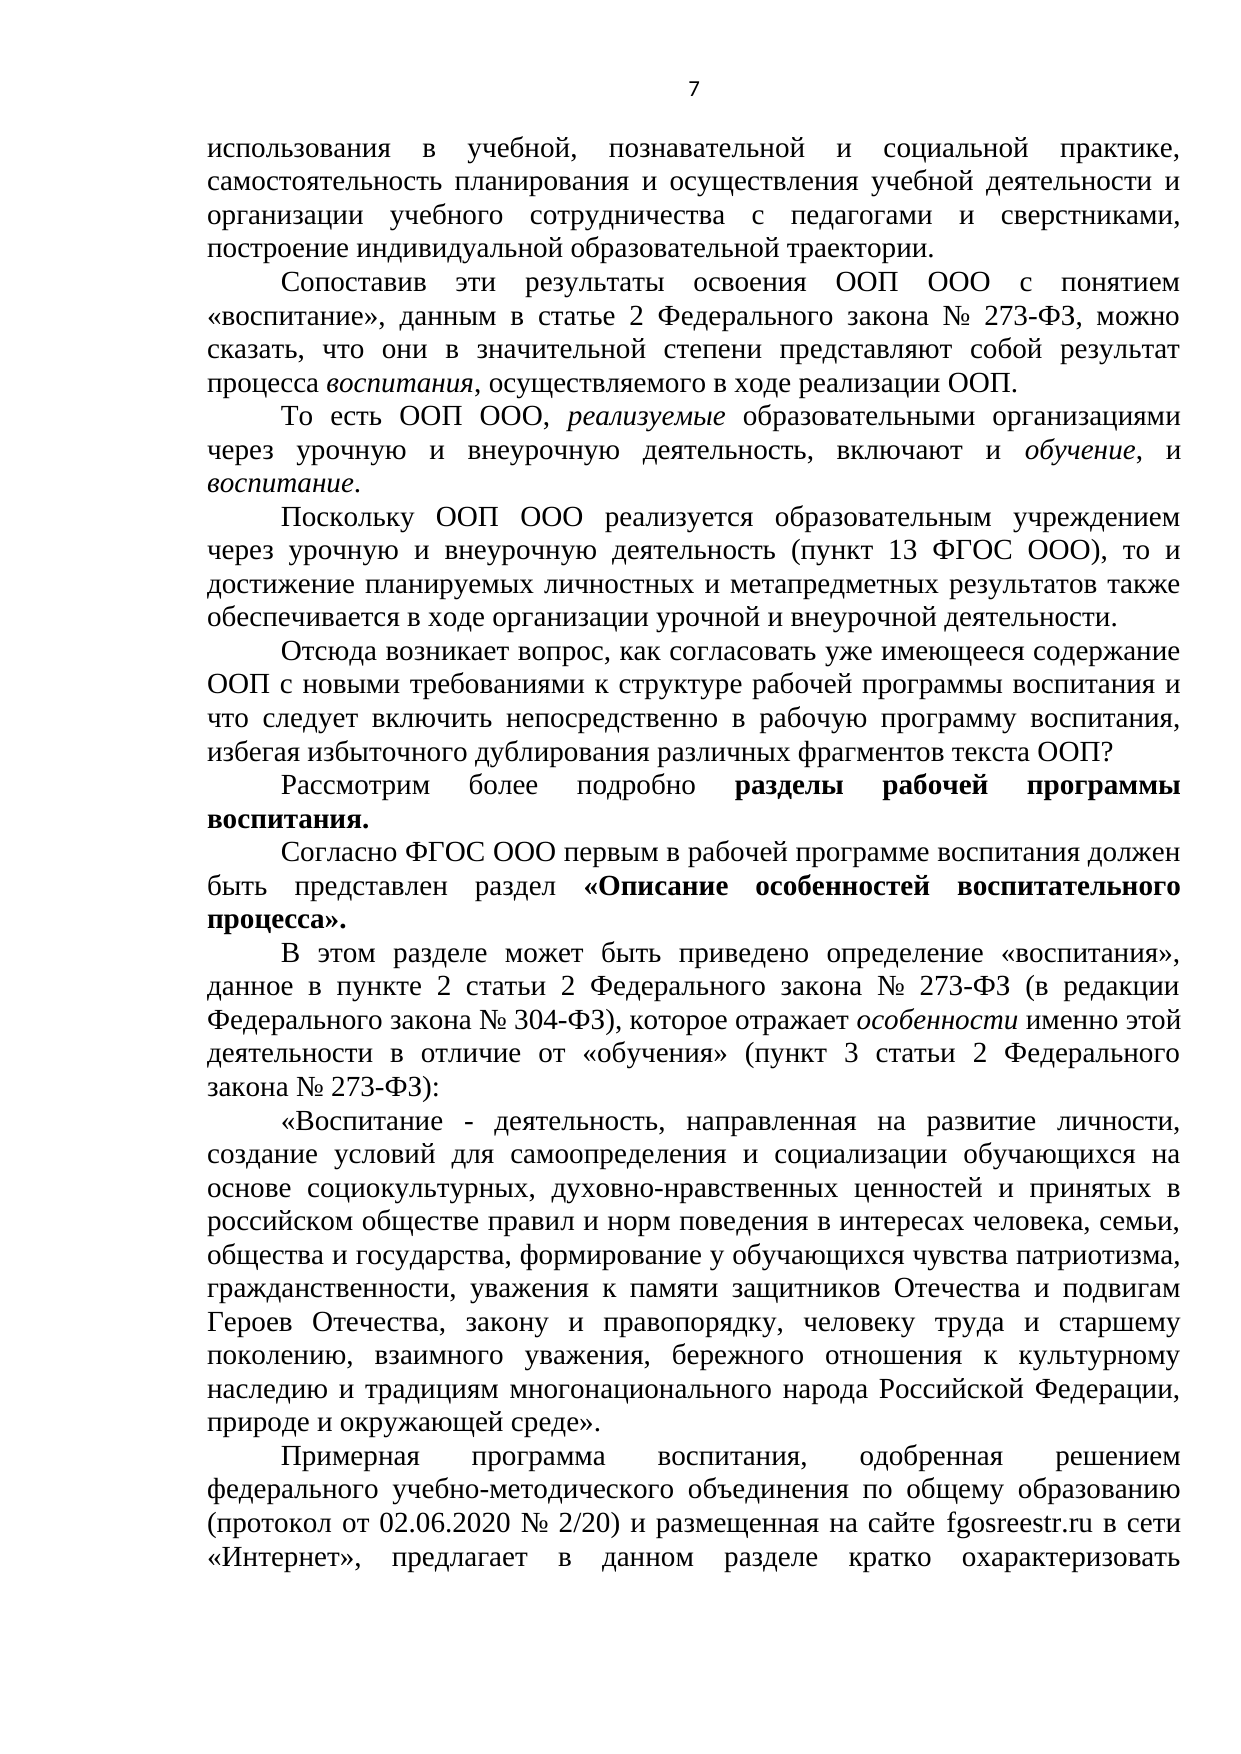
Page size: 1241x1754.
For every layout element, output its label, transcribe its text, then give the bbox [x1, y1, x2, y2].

text Согласно ФГОС ООО первым в рабочей программе воспитания должен быть представлен раздел «Описание особенностей воспитательного процесса». [207, 834, 1181, 935]
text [207, 1438, 1181, 1572]
text Поскольку ООП ООО реализуется образовательным учреждением через урочную и внеурочную деятельность (пункт 13 ФГОС ООО), то и достижение планируемых личностных и метапредметных результатов также обеспечивается в ходе организации урочной и внеурочной деятельности. [207, 499, 1181, 633]
text Рассмотрим более подробно разделы рабочей программы воспитания. [207, 767, 1181, 834]
text Отсюда возникает вопрос, как согласовать уже имеющееся содержание ООП с новыми требованиями к структуре рабочей программы воспитания и что следует включить непосредственно в рабочую программу воспитания, избегая избыточного дублирования различных фрагментов текста ООП? [207, 633, 1181, 767]
text Сопоставив эти результаты освоения ООП ООО с понятием «воспитание», данным в статье 2 Федерального закона № 273-ФЗ, можно сказать, что они в значительной степени представляют собой результат процесса воспитания, осуществляемого в ходе реализации ООП. [207, 264, 1181, 398]
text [207, 130, 1181, 264]
text То есть ООП ООО, реализуемые образовательными организациями через урочную и внеурочную деятельность, включают и обучение, и воспитание. [207, 398, 1181, 499]
text «Воспитание - деятельность, направленная на развитие личности, создание условий для самоопределения и социализации обучающихся на основе социокультурных, духовно-нравственных ценностей и принятых в российском обществе правил и норм поведения в интересах человека, семьи, общества и государства, формирование у обучающихся чувства патриотизма, гражданственности, уважения к памяти защитников Отечества и подвигам Героев Отечества, закону и правопорядку, человеку труда и старшему поколению, взаимного уважения, бережного отношения к культурному наследию и традициям многонационального народа Российской Федерации, природе и окружающей среде». [207, 1103, 1181, 1438]
text В этом разделе может быть приведено определение «воспитания», данное в пункте 2 статьи 2 Федерального закона № 273-ФЗ (в редакции Федерального закона № 304-ФЗ), которое отражает особенности именно этой деятельности в отличие от «обучения» (пункт 3 статьи 2 Федерального закона № 273-ФЗ): [207, 935, 1181, 1103]
